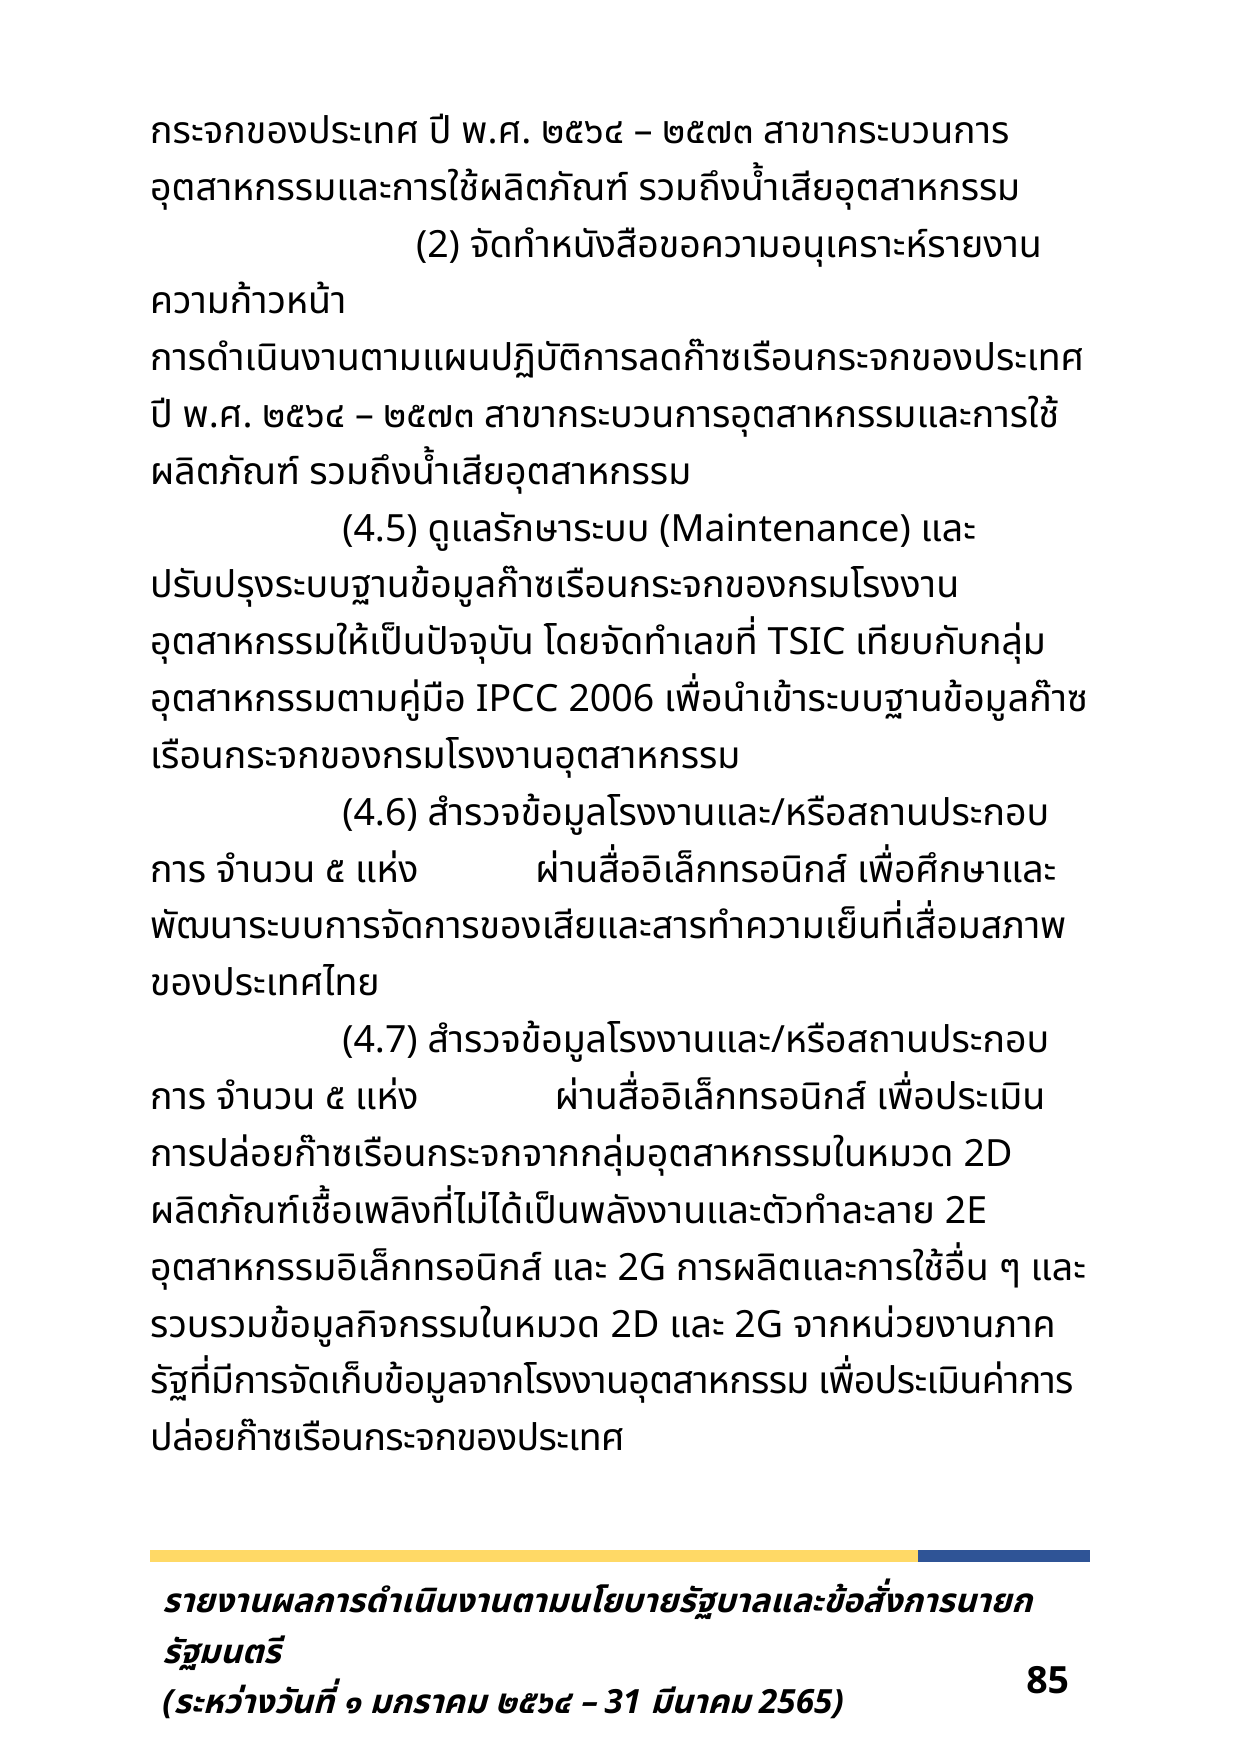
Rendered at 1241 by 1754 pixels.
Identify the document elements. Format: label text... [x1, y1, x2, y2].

text (2) จัดทำหนังสือขอความอนุเคราะห์รายงานความก้าวหน้า การดำเนินงานตามแผนปฏิบัติการลดก๊าซเรือนกระจกของประเทศ ปี พ.ศ. ๒๕๖๔ – ๒๕๗๓ สาขากระบวนการอุตสาหกรรมและการใช้ผลิตภัณฑ์ รวมถึงน้ำเสียอุตสาหกรรม [150, 217, 1090, 501]
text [150, 103, 1090, 217]
text (4.7) สำรวจข้อมูลโรงงานและ/หรือสถานประกอบการ จำนวน ๕ แห่ง ผ่านสื่ออิเล็กทรอนิกส์ เพื่อประเมินการปล่อยก๊าซเรือนกระจกจากกลุ่มอุตสาหกรรมในหมวด 2D ผลิตภัณฑ์เชื้อเพลิงที่ไม่ได้เป็นพลังงานและตัวทำละลาย 2E อุตสาหกรรมอิเล็กทรอนิกส์ และ 2G การผลิตและการใช้อื่น ๆ และรวบรวมข้อมูลกิจกรรมในหมวด 2D และ 2G จากหน่วยงานภาครัฐที่มีการจัดเก็บข้อมูลจากโรงงานอุตสาหกรรม เพื่อประเมินค่าการปล่อยก๊าซเรือนกระจกของประเทศ [150, 1012, 1090, 1467]
text (4.5) ดูแลรักษาระบบ (Maintenance) และปรับปรุงระบบฐานข้อมูลก๊าซเรือนกระจกของกรมโรงงานอุตสาหกรรมให้เป็นปัจจุบัน โดยจัดทำเลขที่ TSIC เทียบกับกลุ่มอุตสาหกรรมตามคู่มือ IPCC 2006 เพื่อนำเข้าระบบฐานข้อมูลก๊าซเรือนกระจกของกรมโรงงานอุตสาหกรรม [150, 501, 1090, 785]
text (4.6) สำรวจข้อมูลโรงงานและ/หรือสถานประกอบการ จำนวน ๕ แห่ง ผ่านสื่ออิเล็กทรอนิกส์ เพื่อศึกษาและพัฒนาระบบการจัดการของเสียและสารทำความเย็นที่เสื่อมสภาพของประเทศไทย [150, 785, 1090, 1012]
